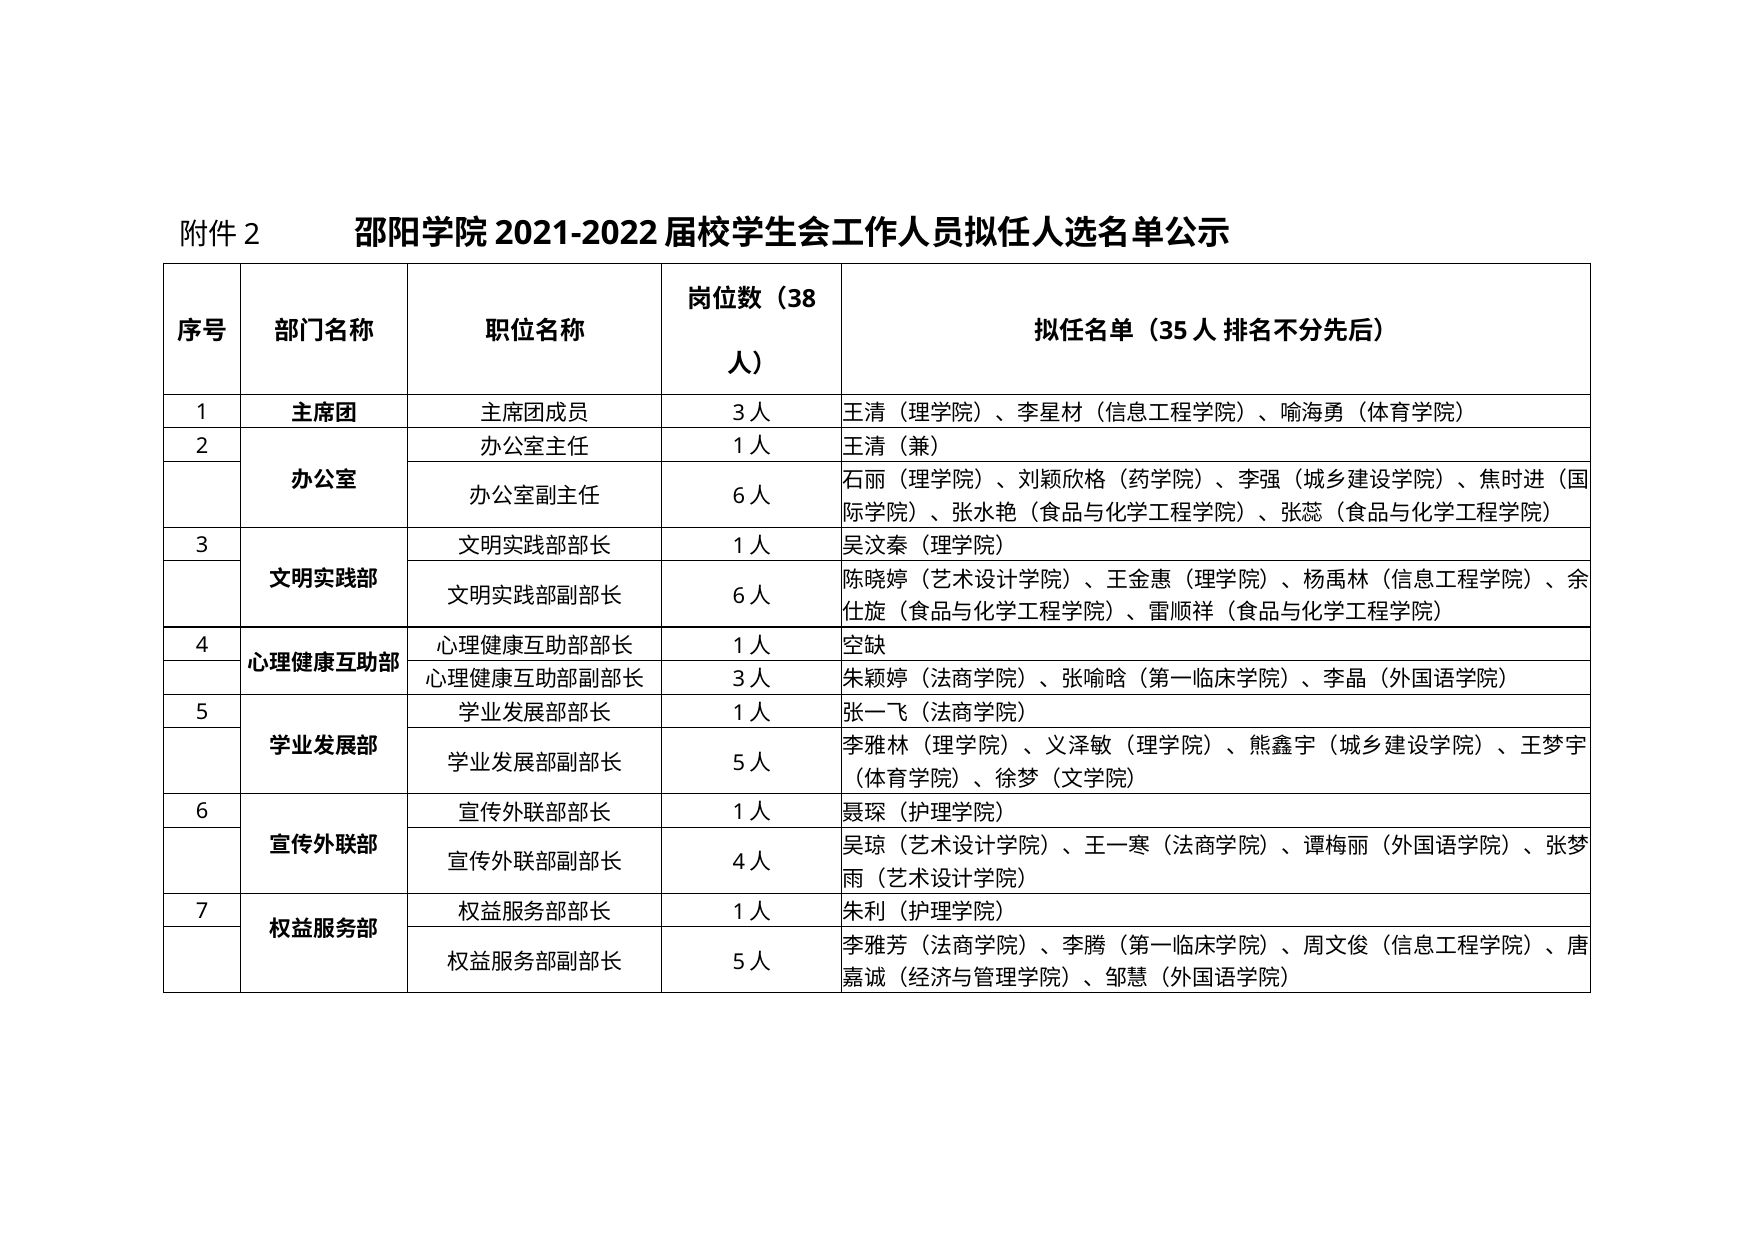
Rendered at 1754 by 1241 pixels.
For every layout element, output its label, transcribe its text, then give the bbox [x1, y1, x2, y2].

table_cell 5人 [662, 927, 841, 992]
table_cell 1人 [662, 528, 841, 560]
table_header 部门名称 [241, 264, 407, 394]
table_cell 4人 [662, 828, 841, 893]
table_cell [164, 728, 240, 793]
table_cell 宣传外联部部长 [408, 794, 661, 827]
table_cell 5人 [662, 728, 841, 793]
table_cell 3人 [662, 395, 841, 427]
table_cell 7 [164, 894, 240, 926]
table_cell 文明实践部 [241, 528, 407, 626]
table_cell 权益服务部部长 [408, 894, 661, 926]
table_cell 宣传外联部 [241, 794, 407, 893]
table_cell 陈晓婷（艺术设计学院）、王金惠（理学院）、杨禹林（信息工程学院）、余仕旋（食品与化学工程学院）、雷顺祥（食品与化学工程学院） [842, 561, 1590, 626]
table_cell 5 [164, 695, 240, 727]
table_cell 6人 [662, 462, 841, 527]
table_header 拟任名单（35人 排名不分先后） [842, 264, 1590, 394]
table_header 序号 [164, 264, 240, 394]
table_cell [164, 927, 240, 992]
table_cell 王清（兼） [842, 428, 1590, 461]
table_cell 3 [164, 528, 240, 560]
table_cell 心理健康互助部 [241, 628, 407, 693]
table_cell 主席团 [241, 395, 407, 427]
table_cell 学业发展部部长 [408, 695, 661, 727]
table_header 岗位数（38人） [662, 264, 841, 394]
table_cell 1人 [662, 628, 841, 660]
table_cell 3人 [662, 661, 841, 693]
table_cell 2 [164, 428, 240, 461]
table_cell 心理健康互助部部长 [408, 628, 661, 660]
table_cell 主席团成员 [408, 395, 661, 427]
table_cell [164, 561, 240, 626]
table_cell 石丽（理学院）、刘颖欣格（药学院）、李强（城乡建设学院）、焦时进（国际学院）、张水艳（食品与化学工程学院）、张蕊（食品与化学工程学院） [842, 462, 1590, 527]
table_cell 1人 [662, 794, 841, 827]
table_cell 权益服务部 [241, 894, 407, 992]
text 附件2 邵阳学院2021-2022届校学生会工作人员拟任人选名单公示 [150, 198, 1604, 263]
table_cell 朱颖婷（法商学院）、张喻晗（第一临床学院）、李晶（外国语学院） [842, 661, 1590, 693]
table_cell [164, 462, 240, 527]
table_cell 空缺 [842, 628, 1590, 660]
table_cell 心理健康互助部副部长 [408, 661, 661, 693]
table_cell 张一飞（法商学院） [842, 695, 1590, 727]
table_cell 1人 [662, 428, 841, 461]
table_cell 办公室副主任 [408, 462, 661, 527]
table_header 职位名称 [408, 264, 661, 394]
table_cell 文明实践部副部长 [408, 561, 661, 626]
table_cell [164, 661, 240, 693]
table_cell 吴琼（艺术设计学院）、王一寒（法商学院）、谭梅丽（外国语学院）、张梦雨（艺术设计学院） [842, 828, 1590, 893]
table_cell 1人 [662, 894, 841, 926]
table_cell 朱利（护理学院） [842, 894, 1590, 926]
table_cell 1人 [662, 695, 841, 727]
table_cell 聂琛（护理学院） [842, 794, 1590, 827]
table_cell 宣传外联部副部长 [408, 828, 661, 893]
table_cell 学业发展部 [241, 695, 407, 793]
table_cell 学业发展部副部长 [408, 728, 661, 793]
table_cell 权益服务部副部长 [408, 927, 661, 992]
table_cell 4 [164, 628, 240, 660]
table_cell 王清（理学院）、李星材（信息工程学院）、喻海勇（体育学院） [842, 395, 1590, 427]
table_cell 6人 [662, 561, 841, 626]
table_cell 1 [164, 395, 240, 427]
table_cell 办公室 [241, 428, 407, 527]
table_cell 文明实践部部长 [408, 528, 661, 560]
table_cell 办公室主任 [408, 428, 661, 461]
table_cell [164, 828, 240, 893]
table_cell 李雅林（理学院）、义泽敏（理学院）、熊鑫宇（城乡建设学院）、王梦宇（体育学院）、徐梦（文学院） [842, 728, 1590, 793]
table_cell 6 [164, 794, 240, 827]
table_cell 吴汶秦（理学院） [842, 528, 1590, 560]
table_cell 李雅芳（法商学院）、李腾（第一临床学院）、周文俊（信息工程学院）、唐嘉诚（经济与管理学院）、邹慧（外国语学院） [842, 927, 1590, 992]
